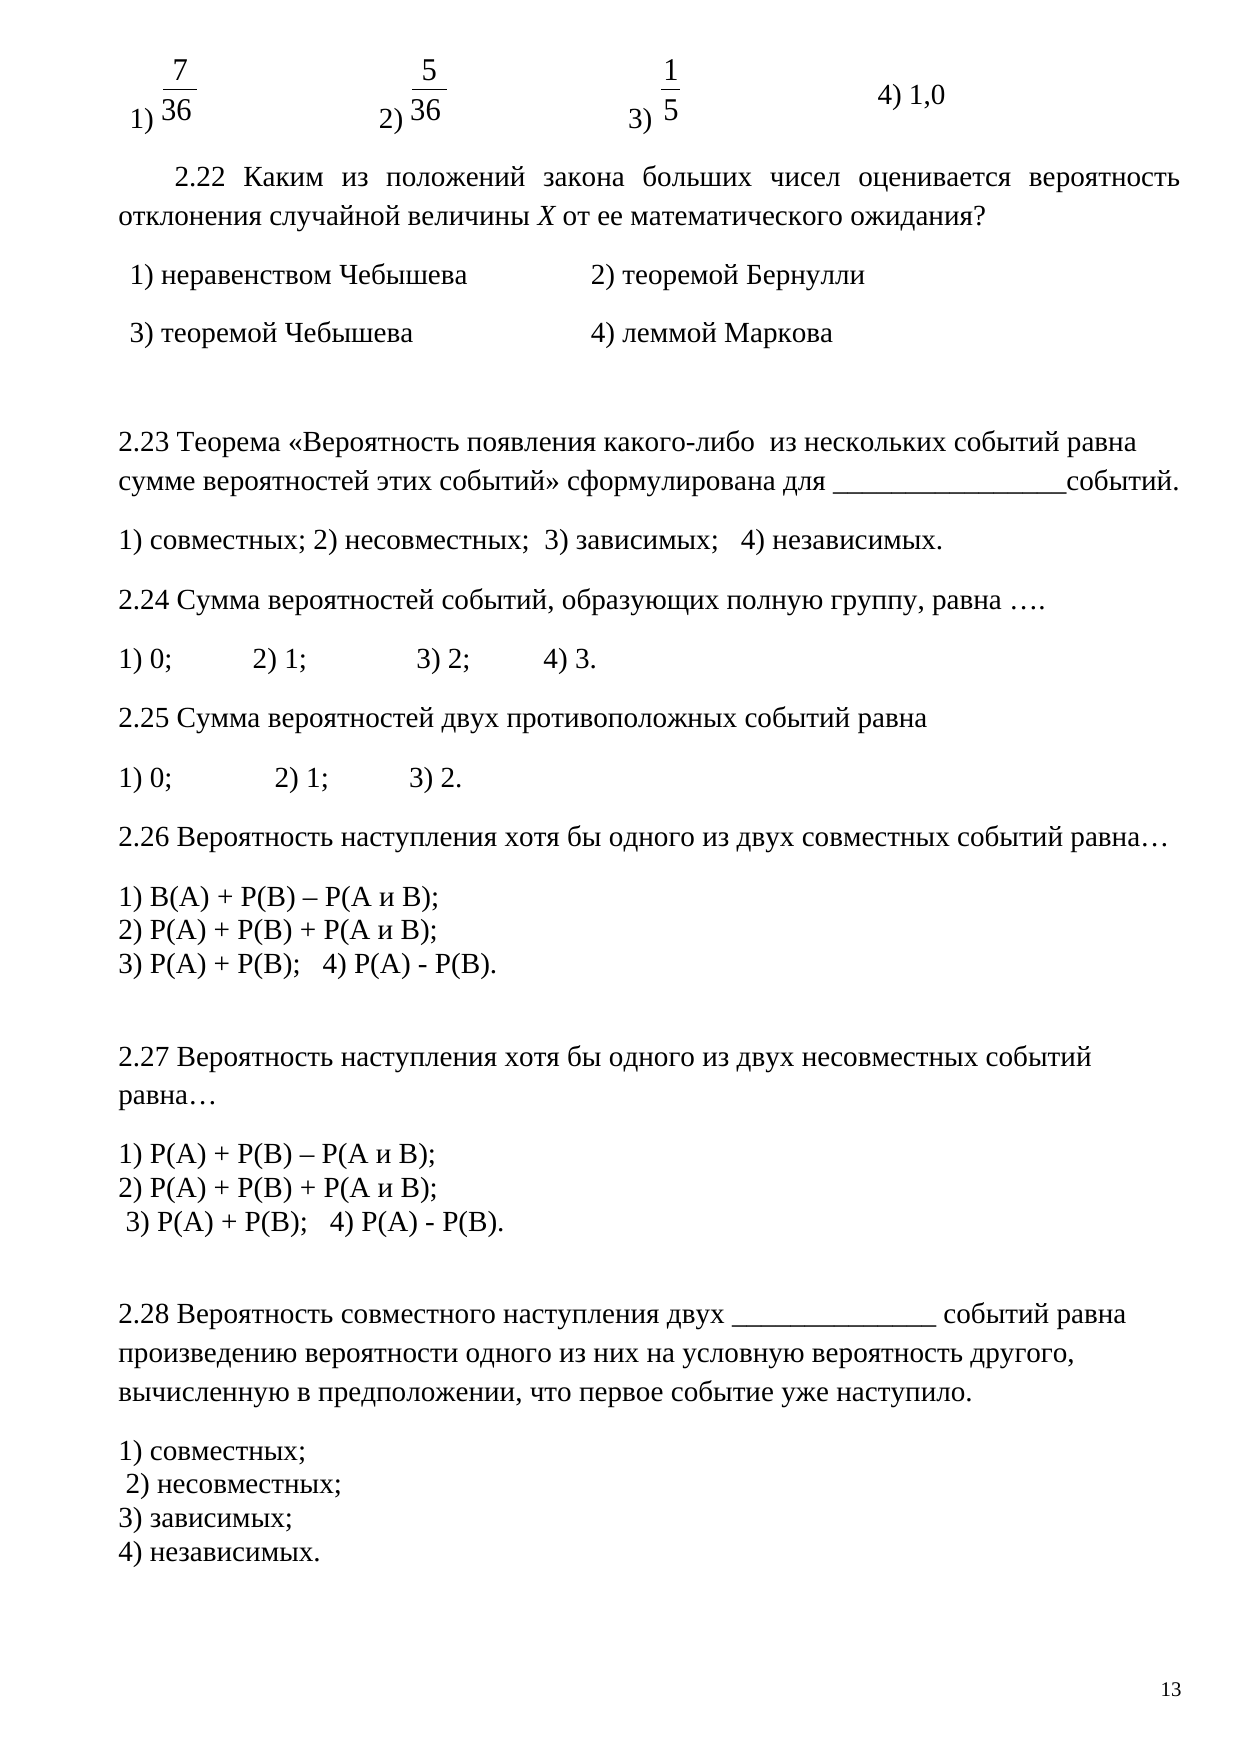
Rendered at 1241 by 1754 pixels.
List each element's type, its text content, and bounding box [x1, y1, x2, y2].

text 2.24 Сумма вероятностей событий, образующих полную группу, равна …. [118, 582, 1181, 615]
text 1) Р(А) + Р(В) – Р(А и В); [118, 1137, 1181, 1170]
text 2.23 Теорема «Вероятность появления какого-либо из нескольких событий равна сумме вероятностей этих событий» сформулирована для ________________событий. [118, 424, 1181, 497]
table_header 1) [118, 53, 367, 159]
text 2) Р(А) + Р(В) + Р(А и В); [118, 1170, 1181, 1204]
table_cell 4) леммой Маркова [579, 315, 1104, 373]
text 2.25 Сумма вероятностей двух противоположных событий равна [118, 701, 1181, 734]
text 3) Р(А) + Р(В); 4) Р(А) - Р(В). [118, 1204, 1181, 1237]
text 2.27 Вероятность наступления хотя бы одного из двух несовместных событий равна… [118, 1039, 1181, 1111]
table_cell 3) теоремой Чебышева [118, 315, 579, 373]
text 2) несовместных; [118, 1467, 1181, 1500]
text 4) независимых. [118, 1534, 1181, 1567]
text 1) В(А) + Р(В) – Р(А и В); [118, 879, 1181, 912]
text 2.22 Каким из положений закона больших чисел оценивается вероятность отклонения случайной величины Х от ее математического ожидания? [118, 159, 1181, 231]
table_header 3) [617, 53, 866, 159]
text 3) Р(А) + Р(В); 4) Р(А) - Р(В). [118, 946, 1181, 979]
text 1) 0; 2) 1; 3) 2; 4) 3. [118, 641, 1181, 675]
text 3) зависимых; [118, 1500, 1181, 1534]
text 1) 0; 2) 1; 3) 2. [118, 760, 1181, 793]
text 2) Р(А) + Р(В) + Р(А и В); [118, 912, 1181, 946]
text 1) совместных; 2) несовместных; 3) зависимых; 4) независимых. [118, 522, 1181, 556]
table_header 2) теоремой Бернулли [579, 257, 1104, 315]
text 1) совместных; [118, 1433, 1181, 1467]
table_header 1) неравенством Чебышева [118, 257, 579, 315]
table_header 4) 1,0 [866, 53, 1115, 159]
table_header 2) [368, 53, 617, 159]
text 2.26 Вероятность наступления хотя бы одного из двух совместных событий равна… [118, 819, 1181, 853]
text 2.28 Вероятность совместного наступления двух ______________ событий равна произведению вероятности одного из них на условную вероятность другого, вычисленную в предположении, что первое событие уже наступило. [118, 1297, 1181, 1407]
